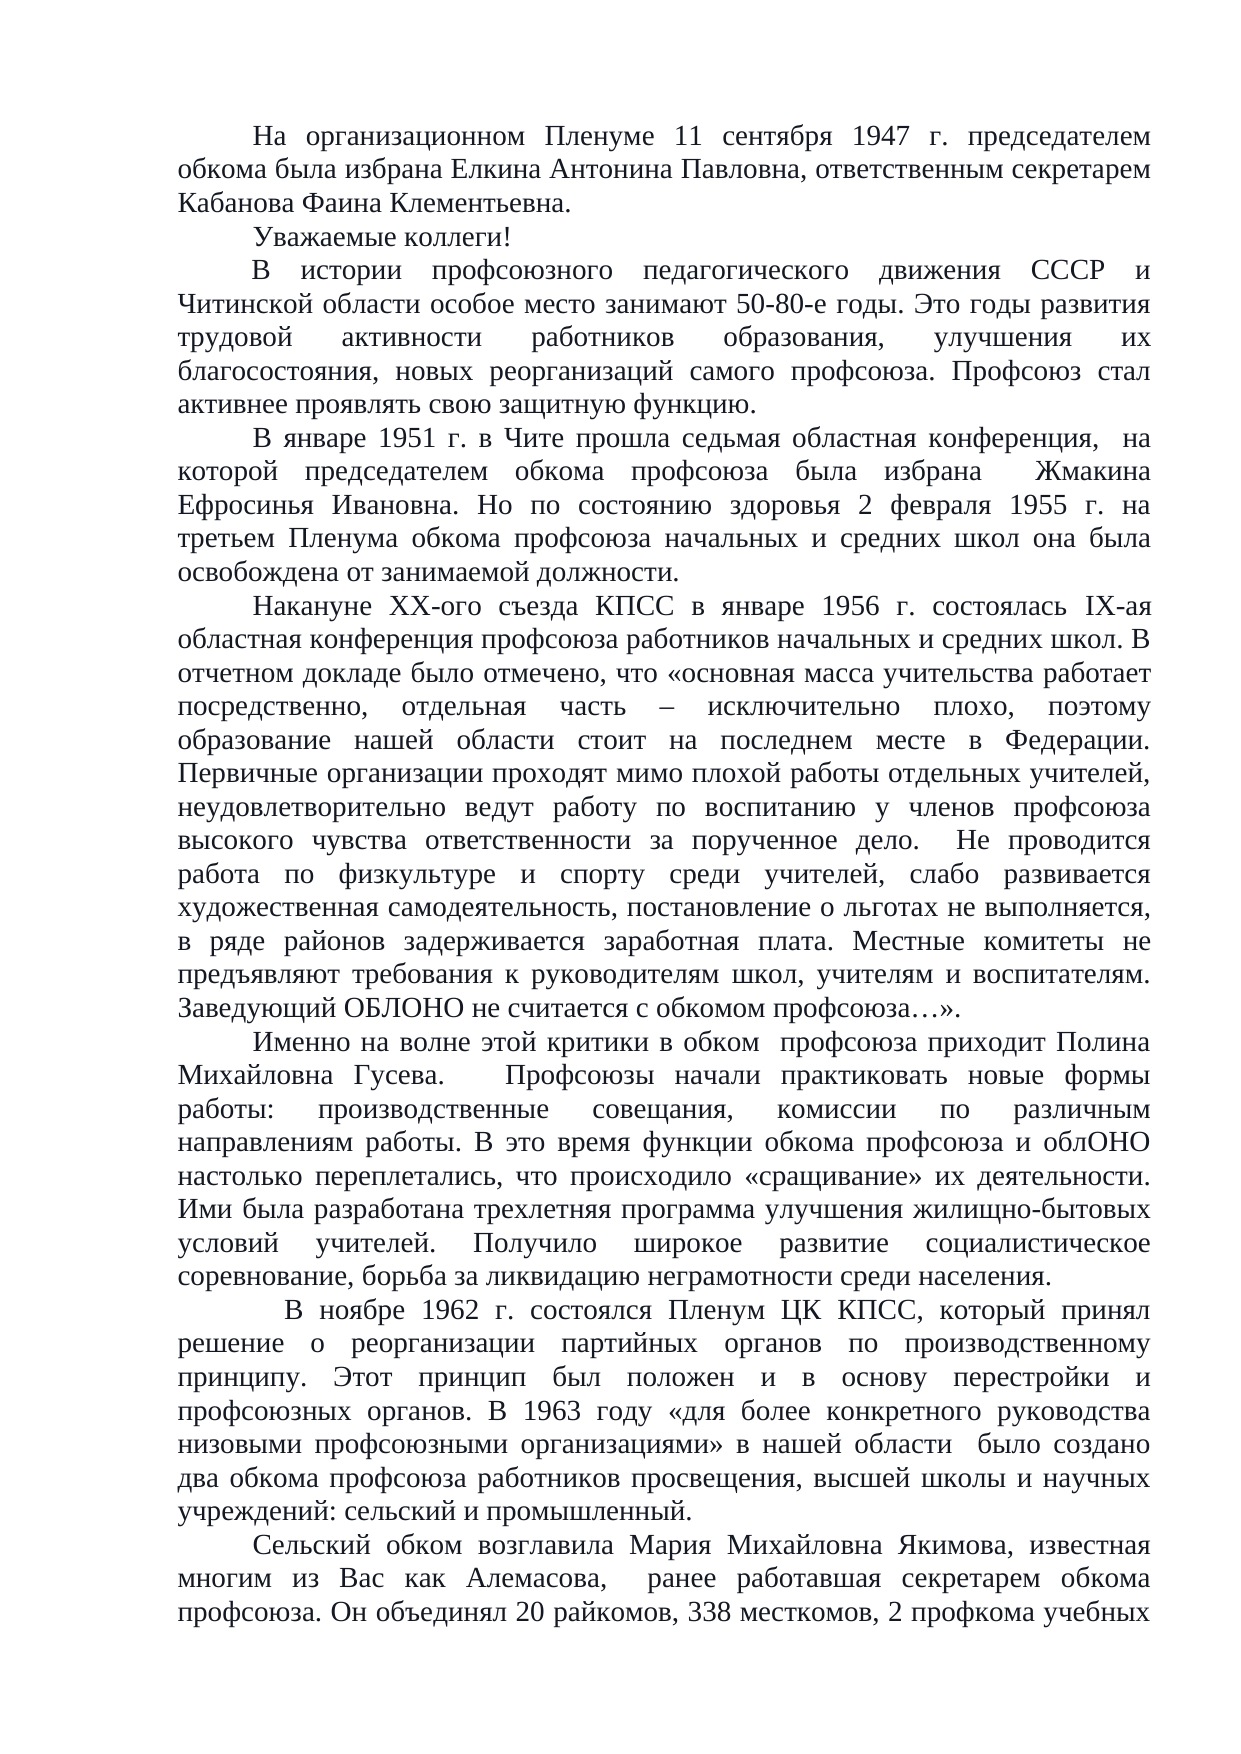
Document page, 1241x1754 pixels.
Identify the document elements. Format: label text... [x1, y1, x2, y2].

text В ноябре 1962 г. состоялся Пленум ЦК КПСС, который принял решение о реорганизации партийных органов по производственному принципу. Этот принцип был положен и в основу перестройки и профсоюзных органов. В 1963 году «для более конкретного руководства низовыми профсоюзными организациями» в нашей области было создано два обкома профсоюза работников просвещения, высшей школы и научных учреждений: сельский и промышленный. [177, 1292, 1152, 1527]
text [177, 1527, 1152, 1627]
text В истории профсоюзного педагогического движения СССР и Читинской области особое место занимают 50-80-е годы. Это годы развития трудовой активности работников образования, улучшения их благосостояния, новых реорганизаций самого профсоюза. Профсоюз стал активнее проявлять свою защитную функцию. [177, 252, 1152, 420]
text Накануне XX-ого съезда КПСС в январе 1956 г. состоялась IX-ая областная конференция профсоюза работников начальных и средних школ. В отчетном докладе было отмечено, что «основная масса учительства работает посредственно, отдельная часть – исключительно плохо, поэтому образование нашей области стоит на последнем месте в Федерации. Первичные организации проходят мимо плохой работы отдельных учителей, неудовлетворительно ведут работу по воспитанию у членов профсоюза высокого чувства ответственности за порученное дело. Не проводится работа по физкультуре и спорту среди учителей, слабо развивается художественная самодеятельность, постановление о льготах не выполняется, в ряде районов задерживается заработная плата. Местные комитеты не предъявляют требования к руководителям школ, учителям и воспитателям. Заведующий ОБЛОНО не считается с обкомом профсоюза…». [177, 588, 1152, 1024]
text Уважаемые коллеги! [177, 219, 1152, 252]
text Именно на волне этой критики в обком профсоюза приходит Полина Михайловна Гусева. Профсоюзы начали практиковать новые формы работы: производственные совещания, комиссии по различным направлениям работы. В это время функции обкома профсоюза и облОНО настолько переплетались, что происходило «сращивание» их деятельности. Ими была разработана трехлетняя программа улучшения жилищно-бытовых условий учителей. Получило широкое развитие социалистическое соревнование, борьба за ликвидацию неграмотности среди населения. [177, 1024, 1152, 1292]
text В январе 1951 г. в Чите прошла седьмая областная конференция, на которой председателем обкома профсоюза была избрана Жмакина Ефросинья Ивановна. Но по состоянию здоровья 2 февраля 1955 г. на третьем Пленума обкома профсоюза начальных и средних школ она была освобождена от занимаемой должности. [177, 420, 1152, 588]
text На организационном Пленуме 11 сентября 1947 г. председателем обкома была избрана Елкина Антонина Павловна, ответственным секретарем Кабанова Фаина Клементьевна. [177, 118, 1152, 219]
